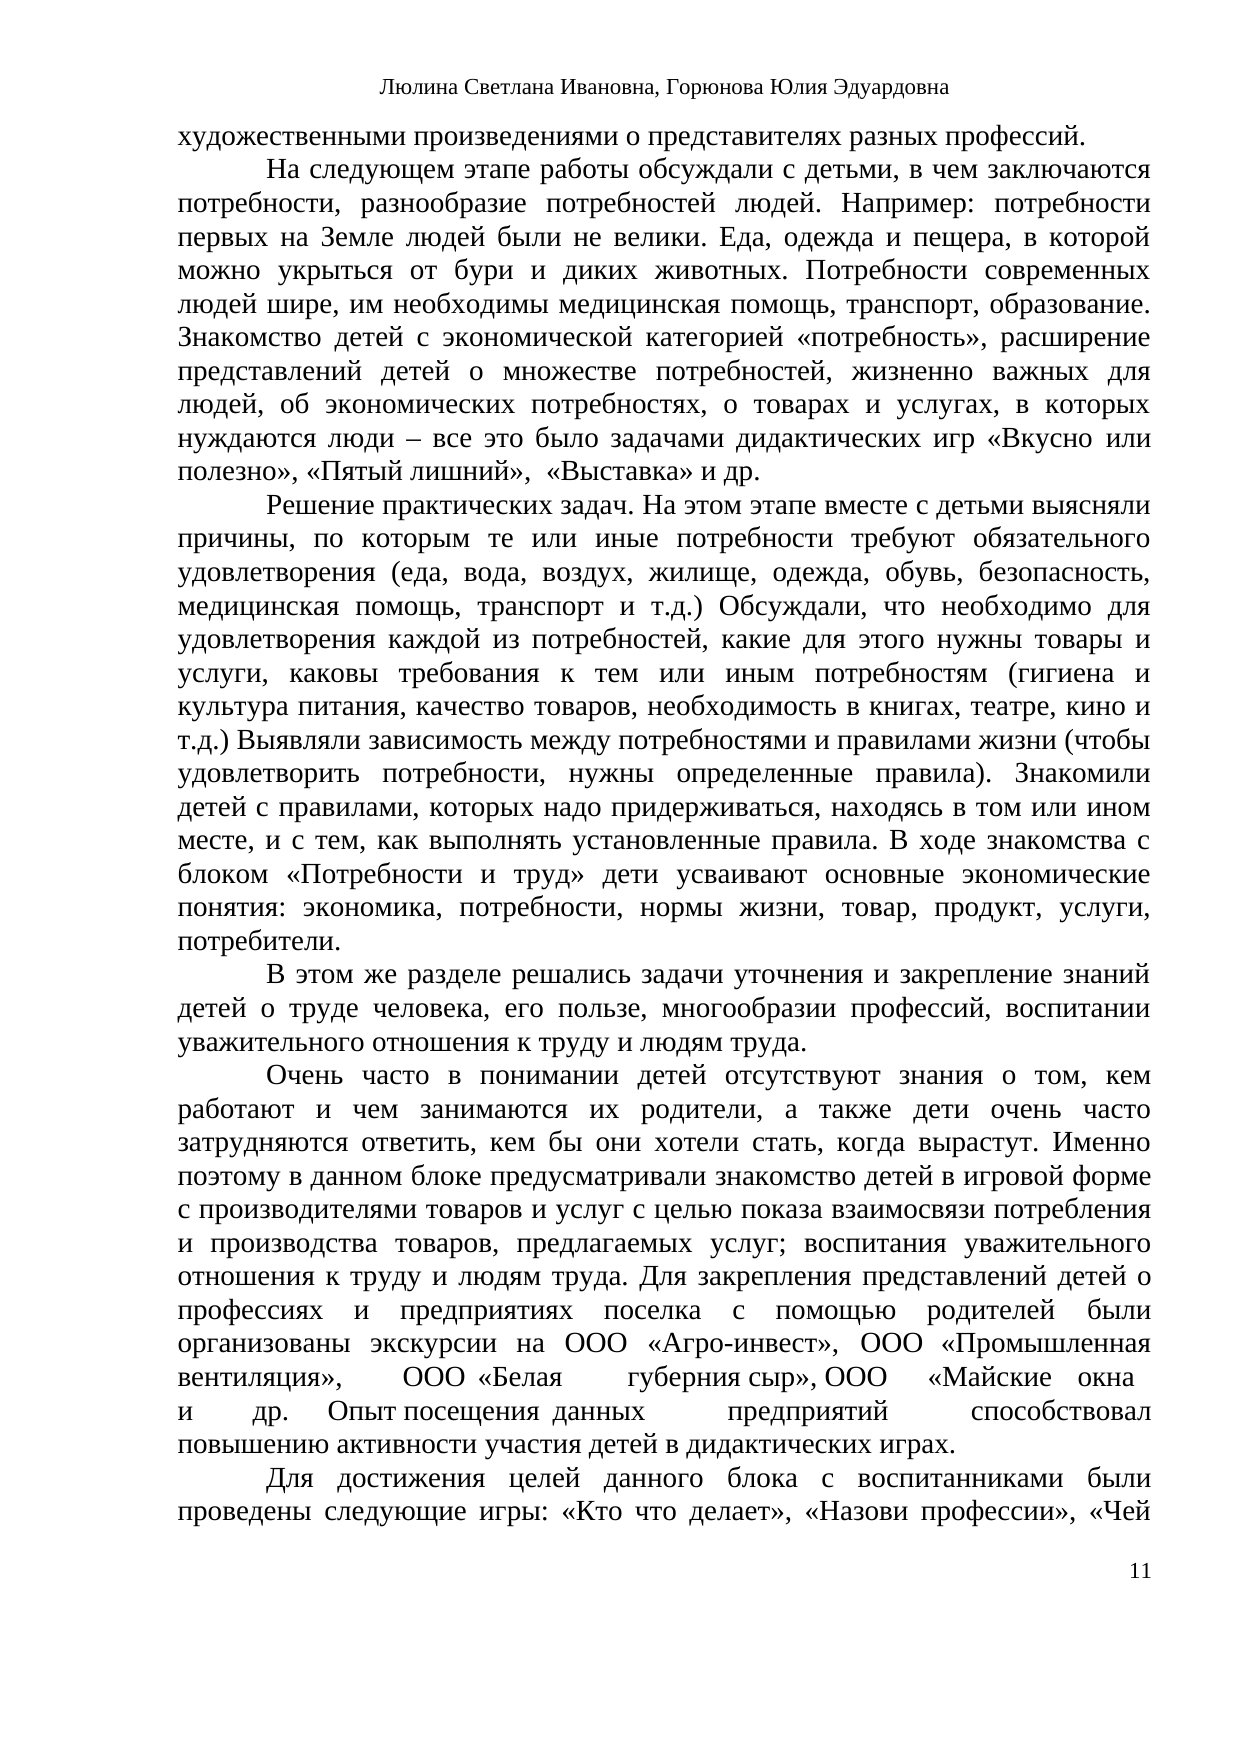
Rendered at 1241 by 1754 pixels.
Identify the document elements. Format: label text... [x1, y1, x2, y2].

text Решение практических задач. На этом этапе вместе с детьми выясняли причины, по которым те или иные потребности требуют обязательного удовлетворения (еда, вода, воздух, жилище, одежда, обувь, безопасность, медицинская помощь, транспорт и т.д.) Обсуждали, что необходимо для удовлетворения каждой из потребностей, какие для этого нужны товары и услуги, каковы требования к тем или иным потребностям (гигиена и культура питания, качество товаров, необходимость в книгах, театре, кино и т.д.) Выявляли зависимость между потребностями и правилами жизни (чтобы удовлетворить потребности, нужны определенные правила). Знакомили детей с правилами, которых надо придерживаться, находясь в том или ином месте, и с тем, как выполнять установленные правила. В ходе знакомства с блоком «Потребности и труд» дети усваивают основные экономические понятия: экономика, потребности, нормы жизни, товар, продукт, услуги, потребители. [177, 487, 1151, 957]
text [177, 1460, 1151, 1527]
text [177, 118, 1151, 152]
text В этом же разделе решались задачи уточнения и закрепление знаний детей о труде человека, его пользе, многообразии профессий, воспитании уважительного отношения к труду и людям труда. [177, 957, 1151, 1057]
text Очень часто в понимании детей отсутствуют знания о том, кем работают и чем занимаются их родители, а также дети очень часто затрудняются ответить, кем бы они хотели стать, когда вырастут. Именно поэтому в данном блоке предусматривали знакомство детей в игровой форме с производителями товаров и услуг с целью показа взаимосвязи потребления и производства товаров, предлагаемых услуг; воспитания уважительного отношения к труду и людям труда. Для закрепления представлений детей о профессиях и предприятиях поселка с помощью родителей были организованы экскурсии на ООО «Агро-инвест», ООО «Промышленная вентиляция», ООО «Белая губерния сыр», ООО «Майские окна и др. Опыт посещения данных предприятий способствовал повышению активности участия детей в дидактических играх. [177, 1057, 1151, 1460]
text На следующем этапе работы обсуждали с детьми, в чем заключаются потребности, разнообразие потребностей людей. Например: потребности первых на Земле людей были не велики. Еда, одежда и пещера, в которой можно укрыться от бури и диких животных. Потребности современных людей шире, им необходимы медицинская помощь, транспорт, образование. Знакомство детей с экономической категорией «потребность», расширение представлений детей о множестве потребностей, жизненно важных для людей, об экономических потребностях, о товарах и услугах, в которых нуждаются люди – все это было задачами дидактических игр «Вкусно или полезно», «Пятый лишний», «Выставка» и др. [177, 152, 1151, 487]
